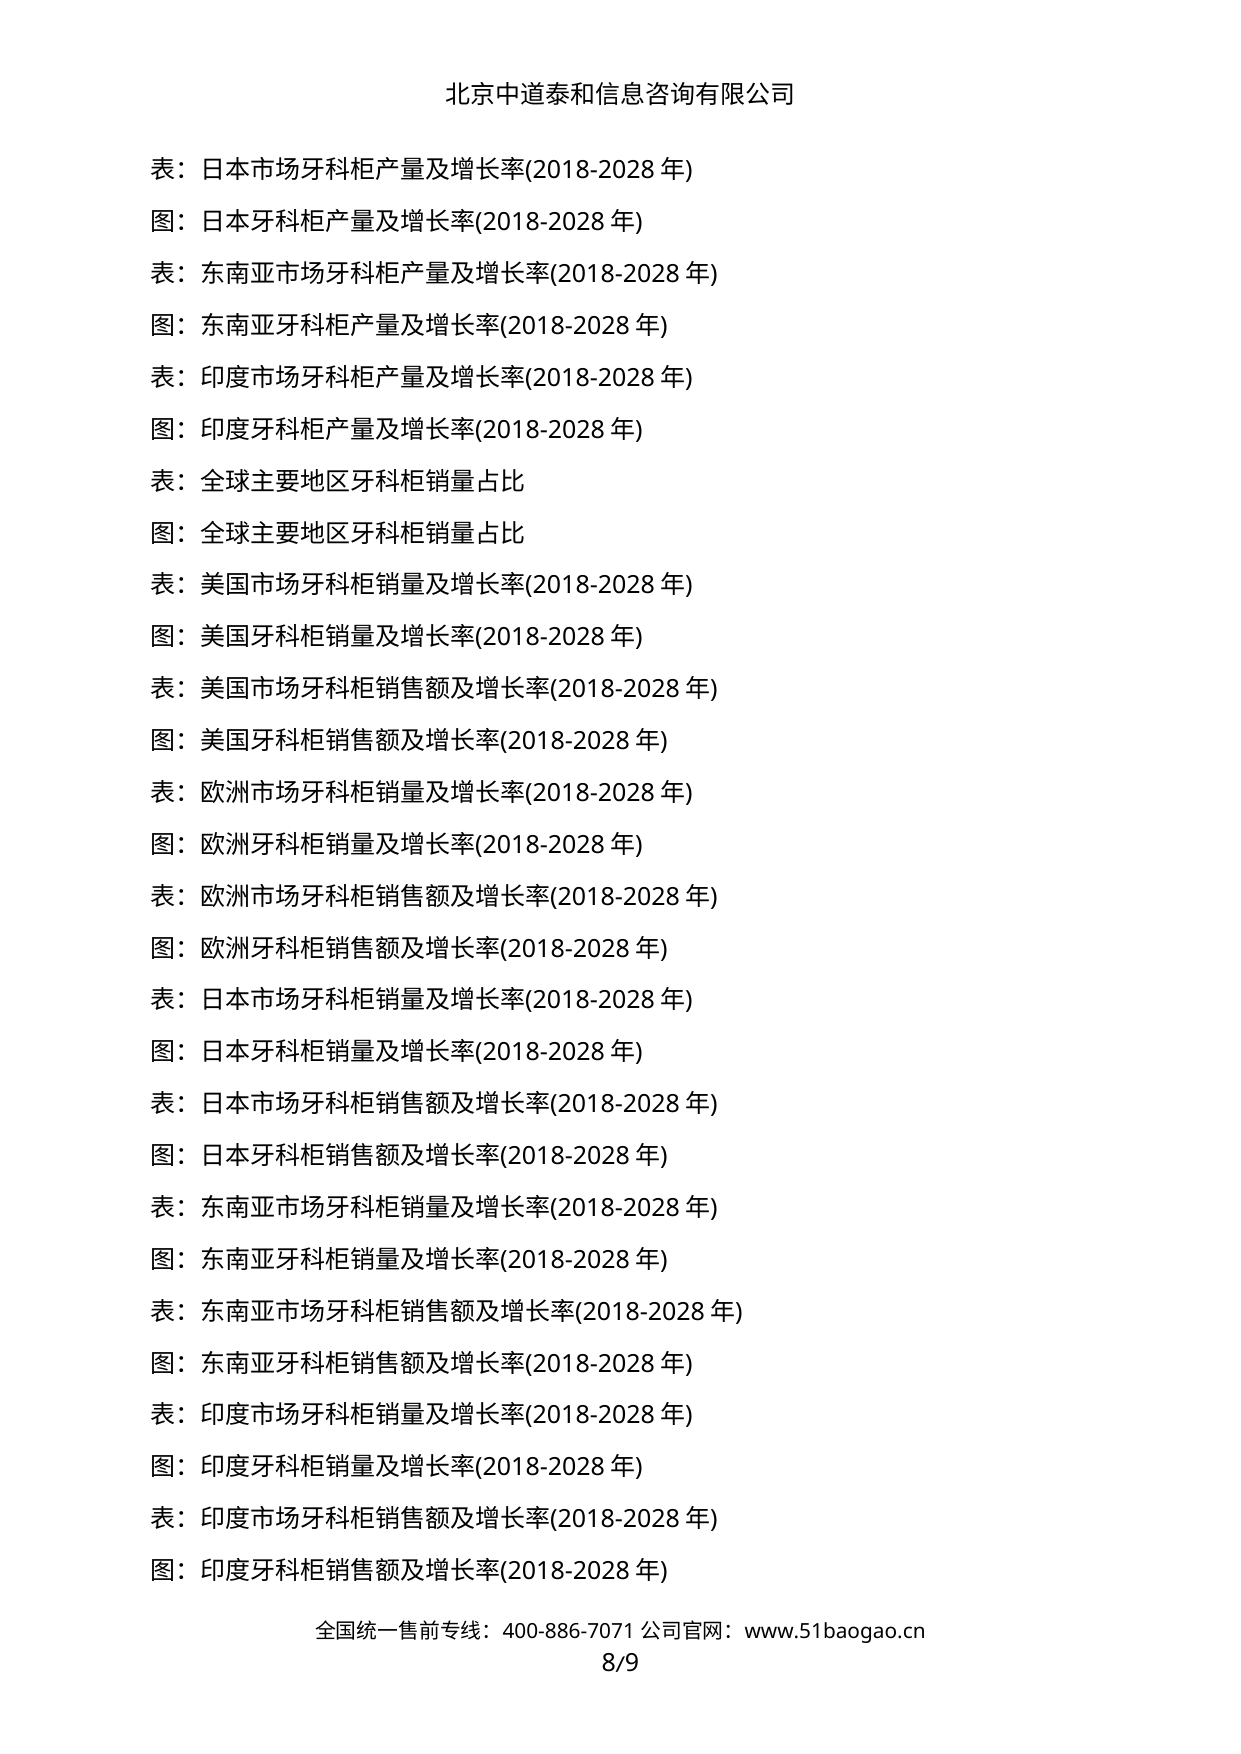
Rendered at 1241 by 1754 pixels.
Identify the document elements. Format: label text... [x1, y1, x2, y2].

text 表：欧洲市场牙科柜销量及增长率(2018-2028年) [150, 772, 1090, 809]
text 表：全球主要地区牙科柜销量占比 [150, 461, 1090, 497]
text 表：东南亚市场牙科柜产量及增长率(2018-2028年) [150, 254, 1090, 290]
text 表：美国市场牙科柜销量及增长率(2018-2028年) [150, 565, 1090, 601]
text 图：美国牙科柜销售额及增长率(2018-2028年) [150, 721, 1090, 757]
text 图：欧洲牙科柜销量及增长率(2018-2028年) [150, 824, 1090, 861]
text 表：东南亚市场牙科柜销售额及增长率(2018-2028年) [150, 1291, 1090, 1327]
text 图：印度牙科柜销量及增长率(2018-2028年) [150, 1447, 1090, 1483]
text 图：美国牙科柜销量及增长率(2018-2028年) [150, 617, 1090, 653]
text 图：日本牙科柜销量及增长率(2018-2028年) [150, 1032, 1090, 1068]
text 表：欧洲市场牙科柜销售额及增长率(2018-2028年) [150, 876, 1090, 912]
text 表：美国市场牙科柜销售额及增长率(2018-2028年) [150, 669, 1090, 705]
text 图：日本牙科柜销售额及增长率(2018-2028年) [150, 1136, 1090, 1172]
text 图：日本牙科柜产量及增长率(2018-2028年) [150, 202, 1090, 238]
text 图：东南亚牙科柜销量及增长率(2018-2028年) [150, 1239, 1090, 1276]
text 图：印度牙科柜销售额及增长率(2018-2028年) [150, 1551, 1090, 1587]
text 表：印度市场牙科柜产量及增长率(2018-2028年) [150, 357, 1090, 394]
text 表：印度市场牙科柜销售额及增长率(2018-2028年) [150, 1499, 1090, 1535]
text 表：日本市场牙科柜销量及增长率(2018-2028年) [150, 980, 1090, 1016]
text 表：日本市场牙科柜销售额及增长率(2018-2028年) [150, 1084, 1090, 1120]
text 图：全球主要地区牙科柜销量占比 [150, 513, 1090, 549]
text 图：东南亚牙科柜产量及增长率(2018-2028年) [150, 306, 1090, 342]
text 图：印度牙科柜产量及增长率(2018-2028年) [150, 409, 1090, 446]
text 图：欧洲牙科柜销售额及增长率(2018-2028年) [150, 928, 1090, 964]
text 表：东南亚市场牙科柜销量及增长率(2018-2028年) [150, 1187, 1090, 1224]
text 表：印度市场牙科柜销量及增长率(2018-2028年) [150, 1395, 1090, 1431]
text 表：日本市场牙科柜产量及增长率(2018-2028年) [150, 150, 1090, 186]
text 图：东南亚牙科柜销售额及增长率(2018-2028年) [150, 1343, 1090, 1379]
